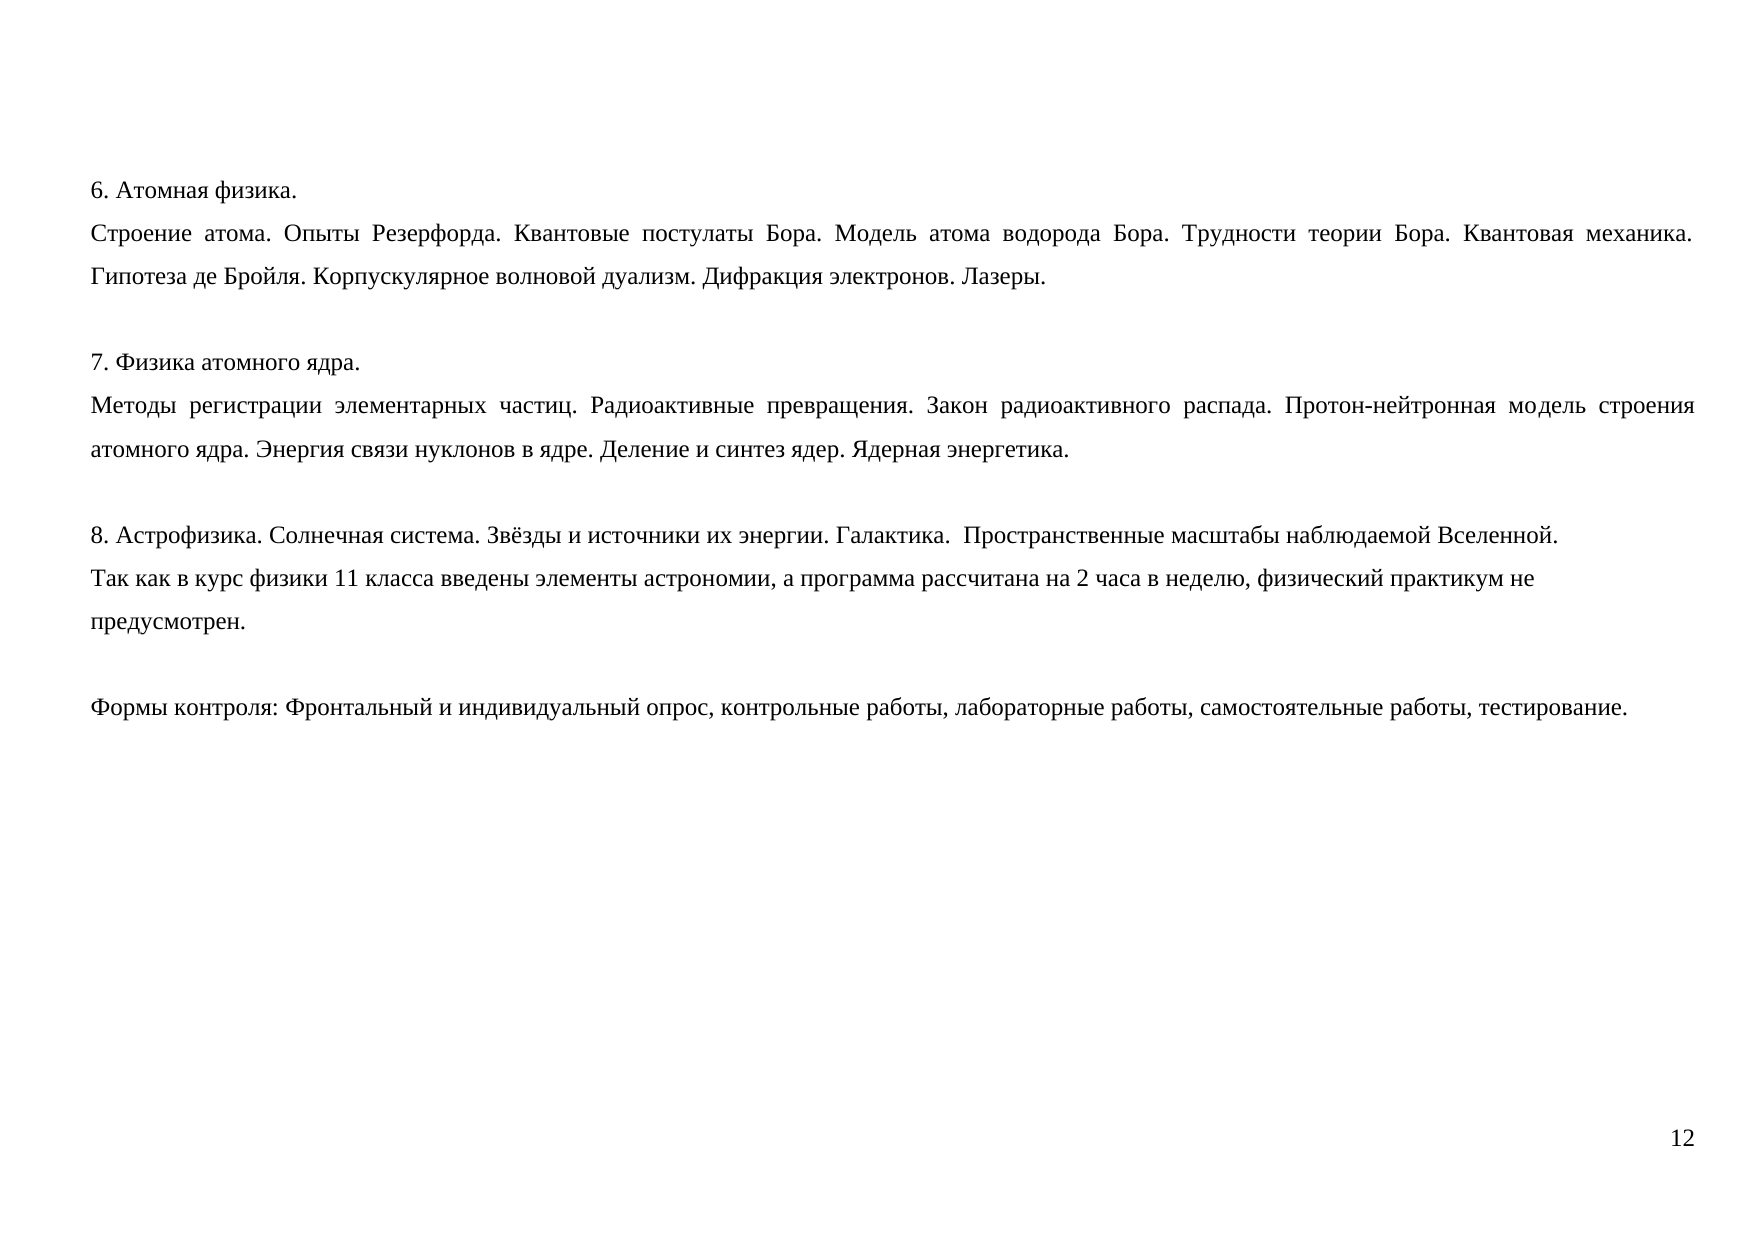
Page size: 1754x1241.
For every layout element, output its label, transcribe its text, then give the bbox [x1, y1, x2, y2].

text 8. Астрофизика. Солнечная система. Звёзды и источники их энергии. Галактика. Пространственные масштабы наблюдаемой Вселенной. [90, 520, 1695, 549]
text 6. Атомная физика. [90, 175, 1695, 204]
text Формы контроля: Фронтальный и индивидуальный опрос, контрольные работы, лабораторные работы, самостоятельные работы, тестирование. [90, 692, 1695, 721]
text Методы регистрации элементарных частиц. Радиоактивные превращения. Закон радиоактивного распада. Протон-нейтронная модель строения атомного ядра. Энергия связи нуклонов в ядре. Деление и синтез ядер. Ядерная энергетика. [90, 391, 1695, 462]
text Строение атома. Опыты Резерфорда. Квантовые постулаты Бора. Модель атома водорода Бора. Трудности теории Бора. Квантовая механика. Гипотеза де Бройля. Корпускулярное волновой дуализм. Дифракция электронов. Лазеры. [90, 218, 1695, 290]
text Так как в курс физики 11 класса введены элементы астрономии, а программа рассчитана на 2 часа в неделю, физический практикум не предусмотрен. [90, 563, 1695, 635]
text 7. Физика атомного ядра. [90, 347, 1695, 376]
